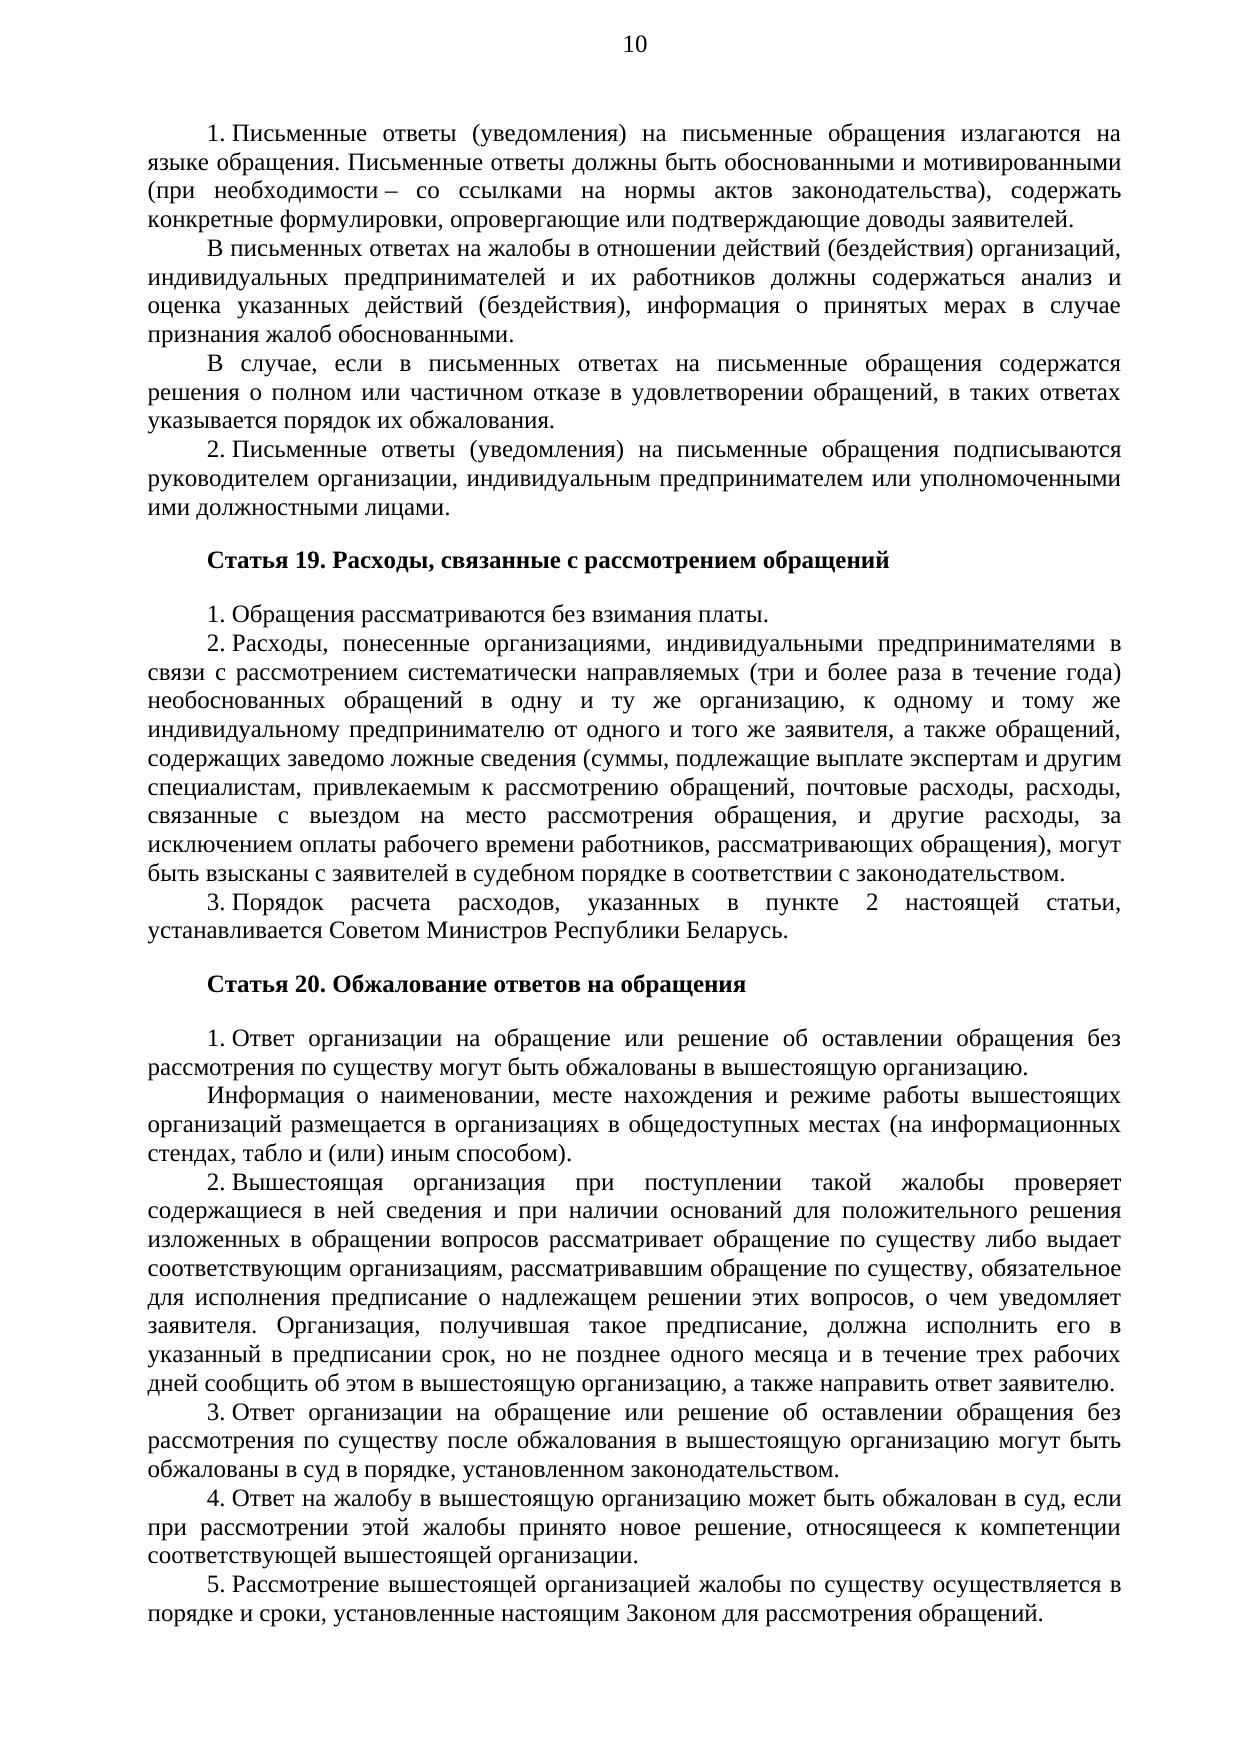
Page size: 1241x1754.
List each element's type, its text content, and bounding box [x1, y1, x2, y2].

text 3. Порядок расчета расходов, указанных в пункте 2 настоящей статьи, устанавливается Советом Министров Республики Беларусь. [147, 887, 1122, 944]
text 5. Рассмотрение вышестоящей организацией жалобы по существу осуществляется в порядке и сроки, установленные настоящим Законом для рассмотрения обращений. [147, 1569, 1122, 1627]
text В письменных ответах на жалобы в отношении действий (бездействия) организаций, индивидуальных предпринимателей и их работников должны содержаться анализ и оценка указанных действий (бездействия), информация о принятых мерах в случае признания жалоб обоснованными. [147, 233, 1122, 348]
text В случае, если в письменных ответах на письменные обращения содержатся решения о полном или частичном отказе в удовлетворении обращений, в таких ответах указывается порядок их обжалования. [147, 348, 1122, 434]
text Статья 20. Обжалование ответов на обращения [207, 969, 1122, 998]
text 2. Расходы, понесенные организациями, индивидуальными предпринимателями в связи с рассмотрением систематически направляемых (три и более раза в течение года) необоснованных обращений в одну и ту же организацию, к одному и тому же индивидуальному предпринимателю от одного и того же заявителя, а также обращений, содержащих заведомо ложные сведения (суммы, подлежащие выплате экспертам и другим специалистам, привлекаемым к рассмотрению обращений, почтовые расходы, расходы, связанные с выездом на место рассмотрения обращения, и другие расходы, за исключением оплаты рабочего времени работников, рассматривающих обращения), могут быть взысканы с заявителей в судебном порядке в соответствии с законодательством. [147, 628, 1122, 887]
text 2. Вышестоящая организация при поступлении такой жалобы проверяет содержащиеся в ней сведения и при наличии оснований для положительного решения изложенных в обращении вопросов рассматривает обращение по существу либо выдает соответствующим организациям, рассматривавшим обращение по существу, обязательное для исполнения предписание о надлежащем решении этих вопросов, о чем уведомляет заявителя. Организация, получившая такое предписание, должна исполнить его в указанный в предписании срок, но не позднее одного месяца и в течение трех рабочих дней сообщить об этом в вышестоящую организацию, а также направить ответ заявителю. [147, 1167, 1122, 1397]
text 4. Ответ на жалобу в вышестоящую организацию может быть обжалован в суд, если при рассмотрении этой жалобы принято новое решение, относящееся к компетенции соответствующей вышестоящей организации. [147, 1483, 1122, 1569]
text 1. Ответ организации на обращение или решение об оставлении обращения без рассмотрения по существу могут быть обжалованы в вышестоящую организацию. [147, 1023, 1122, 1081]
text Статья 19. Расходы, связанные с рассмотрением обращений [207, 546, 1122, 574]
text Информация о наименовании, месте нахождения и режиме работы вышестоящих организаций размещается в организациях в общедоступных местах (на информационных стендах, табло и (или) иным способом). [147, 1081, 1122, 1167]
text 2. Письменные ответы (уведомления) на письменные обращения подписываются руководителем организации, индивидуальным предпринимателем или уполномоченными ими должностными лицами. [147, 434, 1122, 521]
text 1. Обращения рассматриваются без взимания платы. [147, 599, 1122, 628]
text 1. Письменные ответы (уведомления) на письменные обращения излагаются на языке обращения. Письменные ответы должны быть обоснованными и мотивированными (при необходимости – со ссылками на нормы актов законодательства), содержать конкретные формулировки, опровергающие или подтверждающие доводы заявителей. [147, 118, 1122, 233]
text 3. Ответ организации на обращение или решение об оставлении обращения без рассмотрения по существу после обжалования в вышестоящую организацию могут быть обжалованы в суд в порядке, установленном законодательством. [147, 1397, 1122, 1483]
